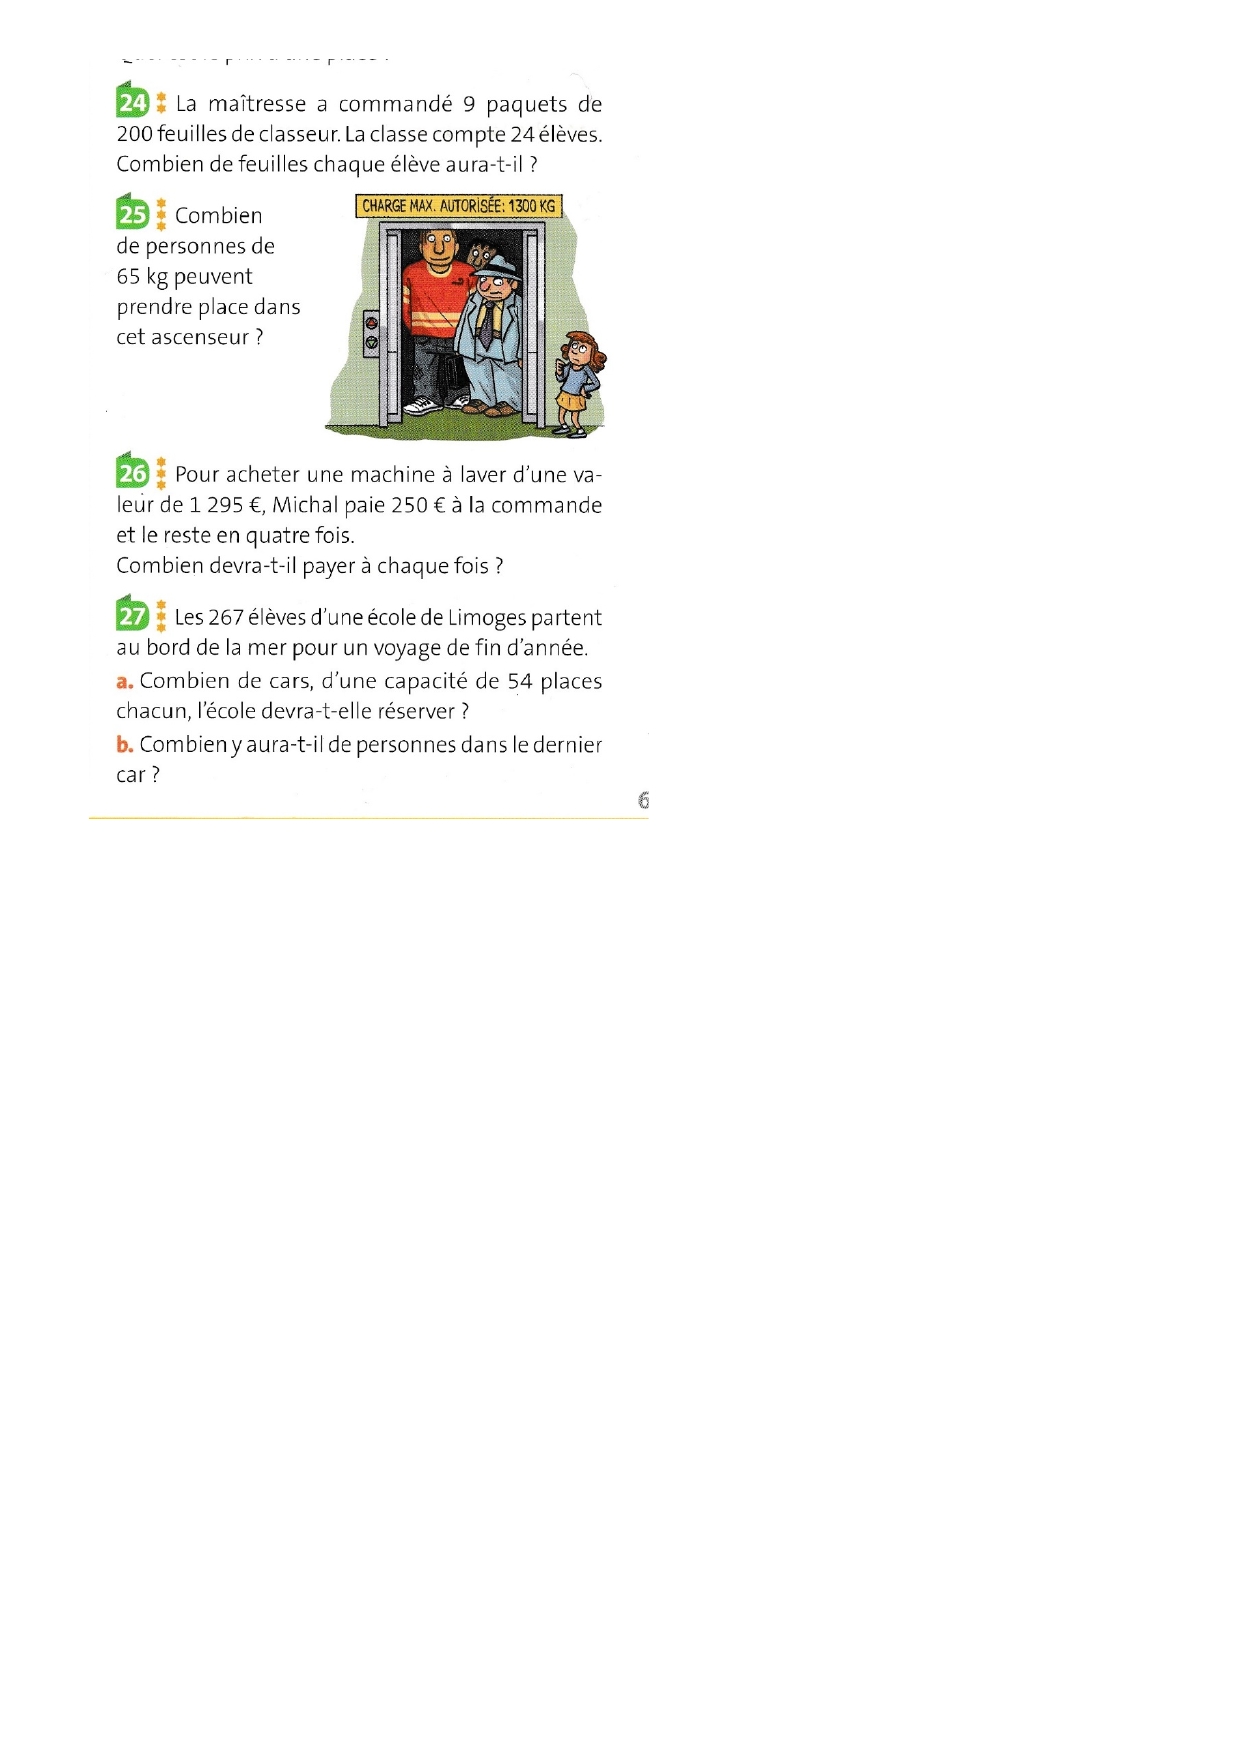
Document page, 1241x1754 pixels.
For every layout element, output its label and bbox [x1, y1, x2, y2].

picture [88, 59, 649, 819]
